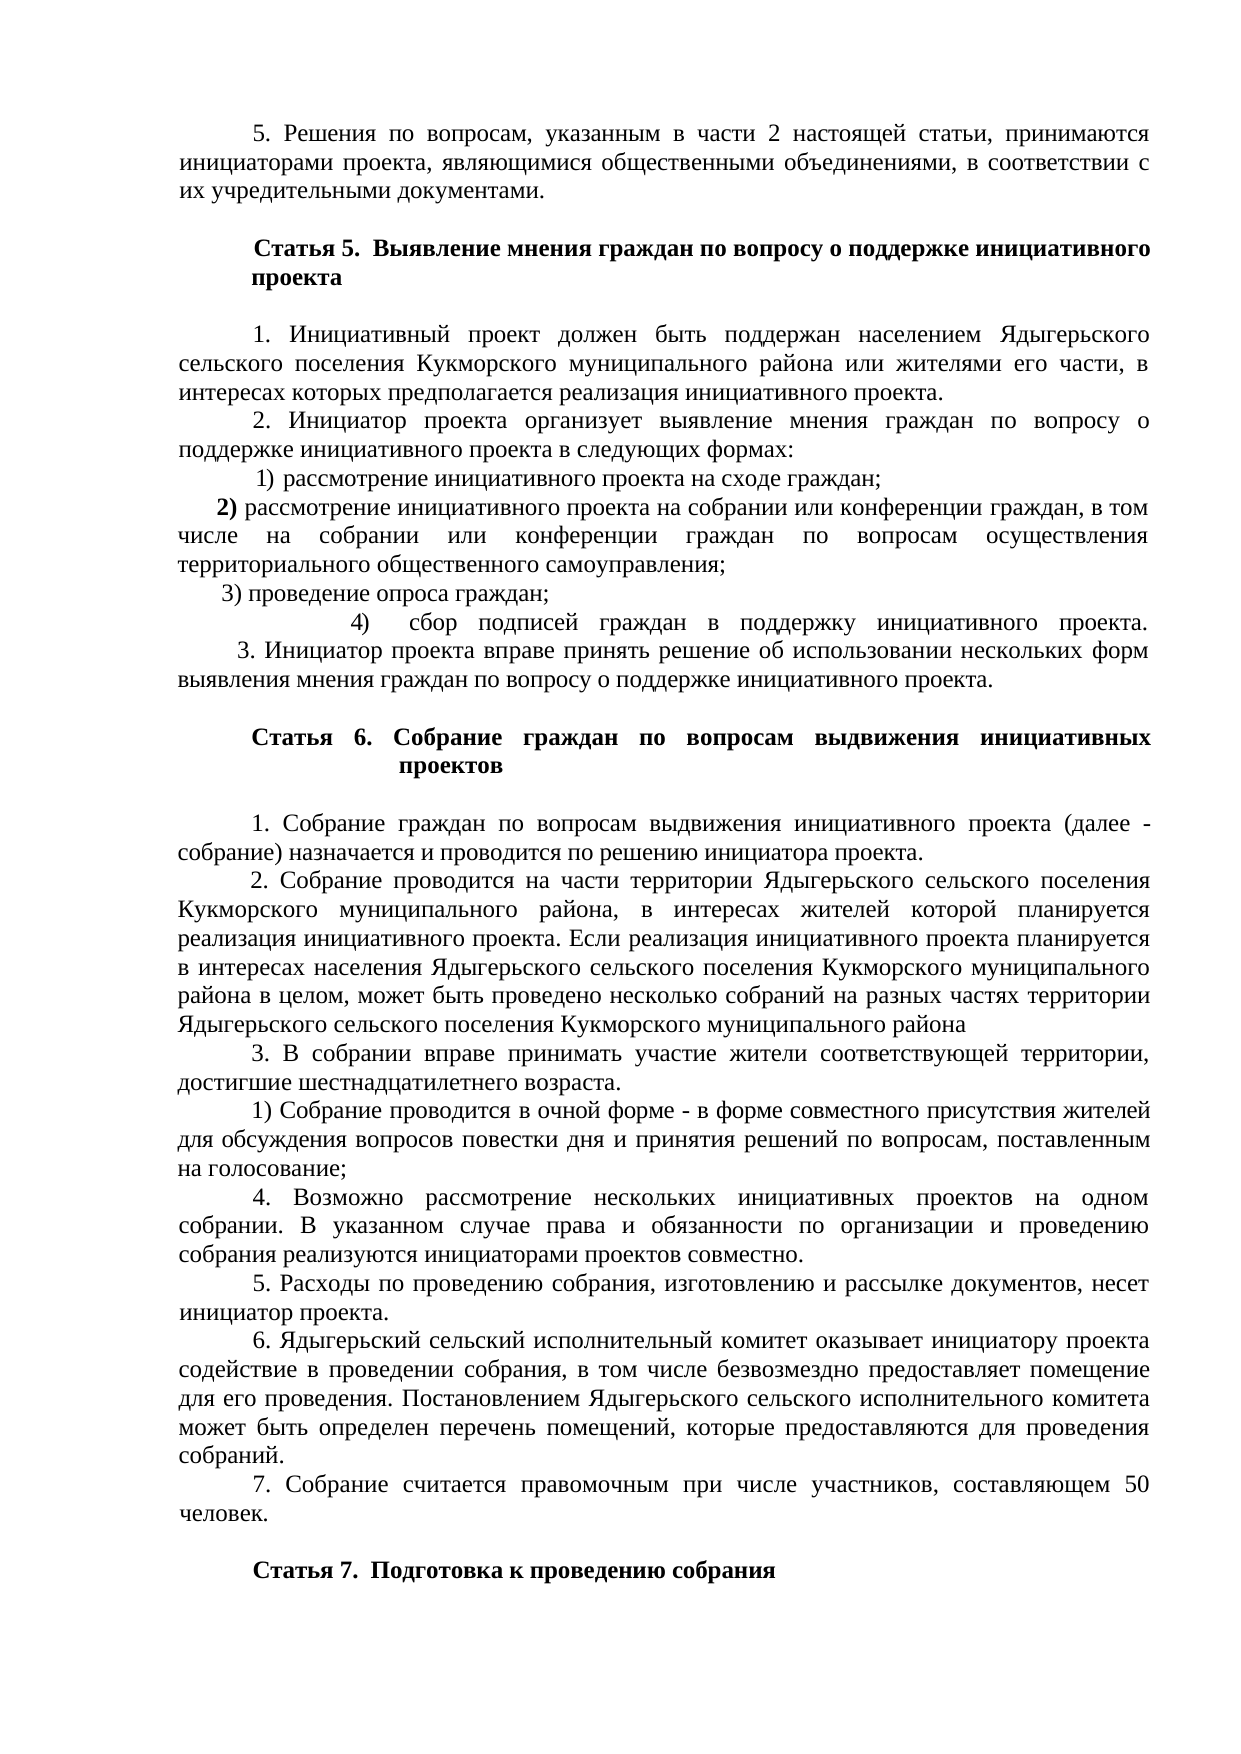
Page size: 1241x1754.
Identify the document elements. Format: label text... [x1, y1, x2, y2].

text 4) сбор подписей граждан в поддержку инициативного проекта. 3. Инициатор проекта вправе принять решение об использовании нескольких форм выявления мнения граждан по вопросу о поддержке инициативного проекта. [177, 607, 1148, 693]
text Статья 5. Выявление мнения граждан по вопросу о поддержке инициативного проекта [251, 233, 1152, 291]
text 2) рассмотрение инициативного проекта на собрании или конференции граждан, в том числе на собрании или конференции граждан по вопросам осуществления территориального общественного самоуправления; [177, 492, 1148, 578]
text 1. Собрание граждан по вопросам выдвижения инициативного проекта (далее -собрание) назначается и проводится по решению инициатора проекта. [177, 808, 1152, 866]
text 7. Собрание считается правомочным при числе участников, составляющем 50 человек. [179, 1469, 1151, 1527]
text Статья 6. Собрание граждан по вопросам выдвижения инициативных проектов [251, 722, 1152, 779]
text 1) Собрание проводится в очной форме - в форме совместного присутствия жителей для обсуждения вопросов повестки дня и принятия решений по вопросам, поставленным на голосование; [177, 1096, 1152, 1182]
text 2. Собрание проводится на части территории Ядыгерьского сельского поселения Кукморского муниципального района, в интересах жителей которой планируется реализация инициативного проекта. Если реализация инициативного проекта планируется в интересах населения Ядыгерьского сельского поселения Кукморского муниципального района в целом, может быть проведено несколько собраний на разных частях территории Ядыгерьского сельского поселения Кукморского муниципального района [177, 866, 1151, 1038]
text 1) рассмотрение инициативного проекта на сходе граждан; [255, 463, 1152, 492]
text 6. Ядыгерьский сельский исполнительный комитет оказывает инициатору проекта содействие в проведении собрания, в том числе безвозмездно предоставляет помещение для его проведения. Постановлением Ядыгерьского сельского исполнительного комитета может быть определен перечень помещений, которые предоставляются для проведения собраний. [178, 1326, 1151, 1469]
text 5. Решения по вопросам, указанным в части 2 настоящей статьи, принимаются инициаторами проекта, являющимися общественными объединениями, в соответствии с их учредительными документами. [179, 118, 1151, 204]
text 3. В собрании вправе принимать участие жители соответствующей территории, достигшие шестнадцатилетнего возраста. [177, 1038, 1149, 1096]
text 5. Расходы по проведению собрания, изготовлению и рассылке документов, несет инициатор проекта. [179, 1268, 1149, 1326]
text 3) проведение опроса граждан; [177, 578, 1148, 607]
text Статья 7. Подготовка к проведению собрания [252, 1556, 1152, 1584]
text 2. Инициатор проекта организует выявление мнения граждан по вопросу о поддержке инициативного проекта в следующих формах: [178, 406, 1151, 463]
text 4. Возможно рассмотрение нескольких инициативных проектов на одном собрании. В указанном случае права и обязанности по организации и проведению собрания реализуются инициаторами проектов совместно. [178, 1182, 1149, 1268]
text 1. Инициативный проект должен быть поддержан населением Ядыгерьского сельского поселения Кукморского муниципального района или жителями его части, в интересах которых предполагается реализация инициативного проекта. [178, 319, 1149, 406]
